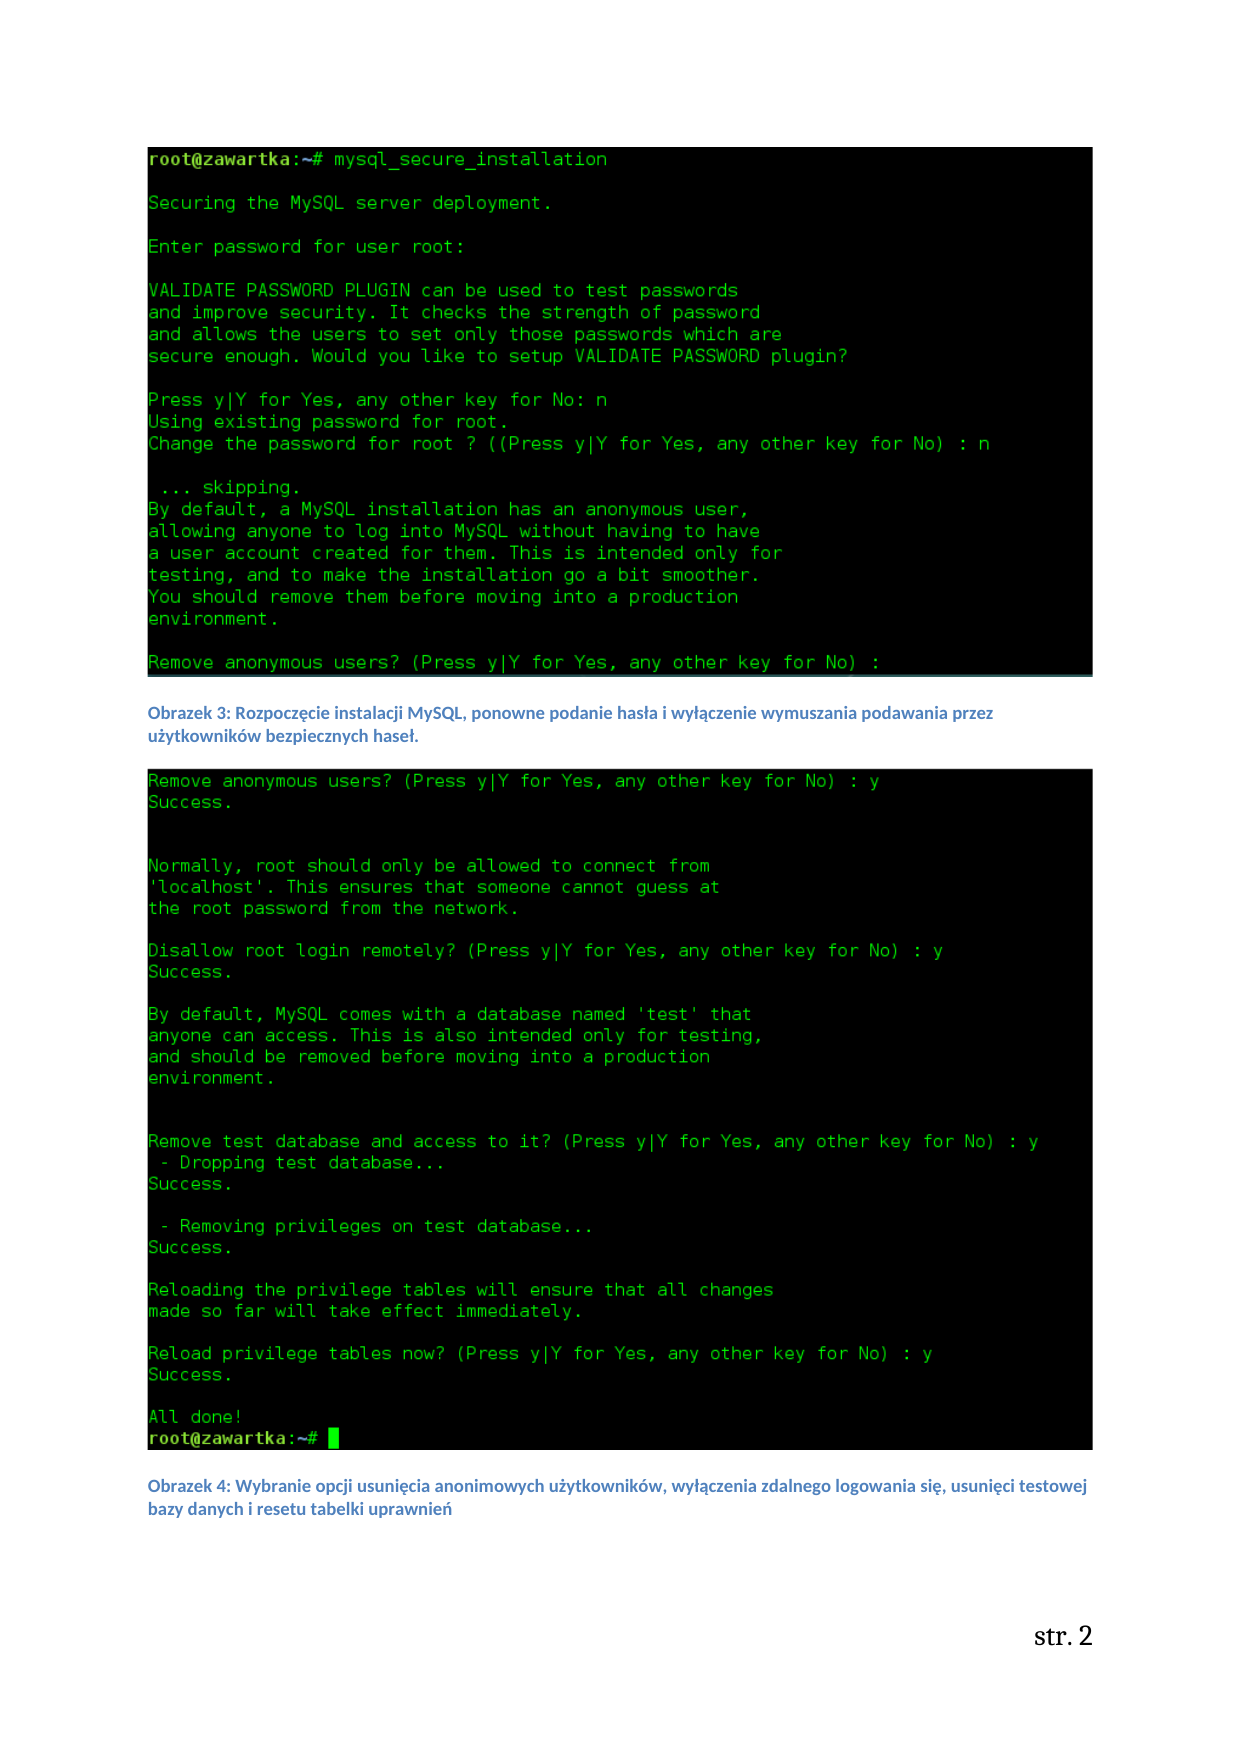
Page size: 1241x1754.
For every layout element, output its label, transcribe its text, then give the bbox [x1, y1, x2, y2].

picture [147, 147, 1093, 677]
picture [147, 768, 1093, 1450]
